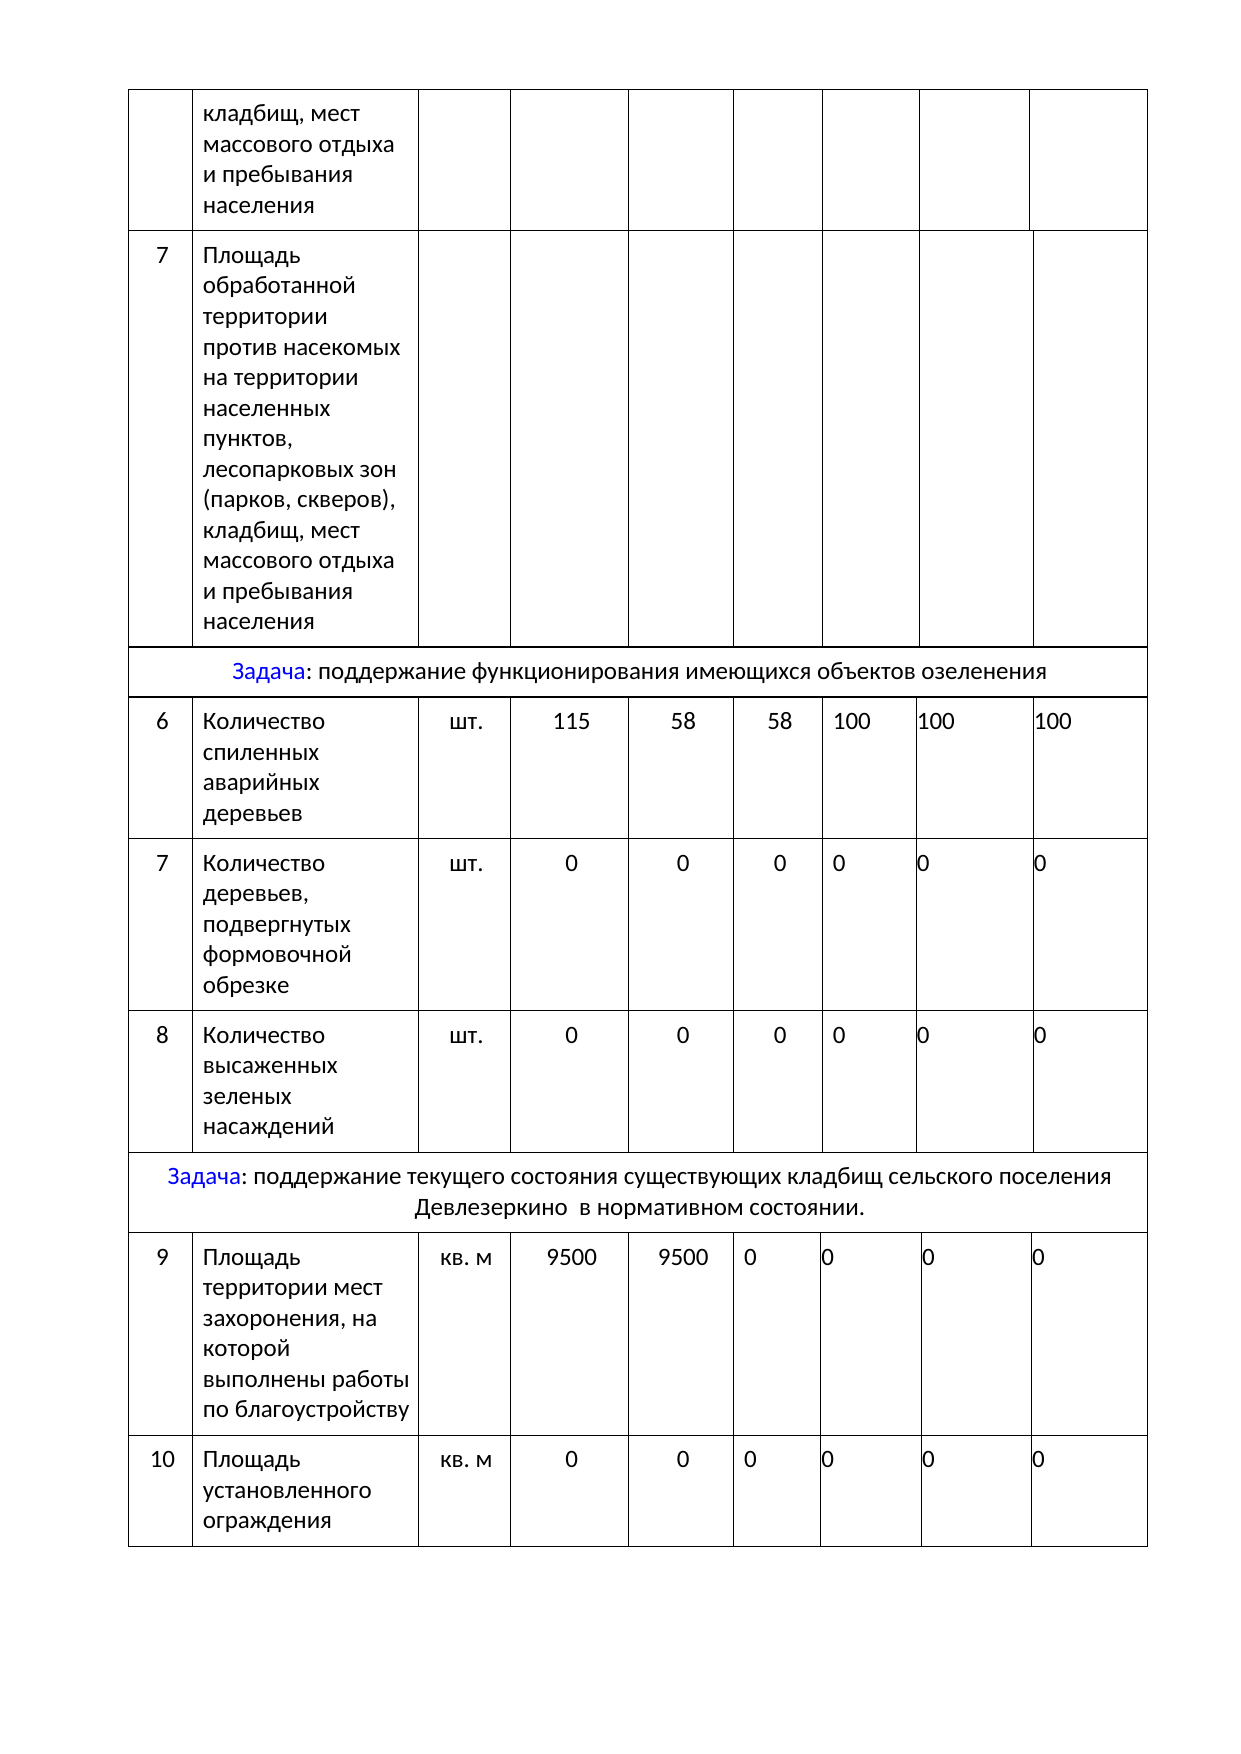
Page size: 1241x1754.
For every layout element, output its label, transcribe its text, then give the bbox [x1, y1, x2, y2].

table_cell [1030, 90, 1147, 230]
table_cell 0 [511, 1436, 628, 1546]
table_cell 6 [129, 90, 192, 230]
table_cell 0 [917, 839, 1033, 1010]
table_cell 100 [823, 698, 916, 838]
table_cell 0 [821, 1233, 921, 1435]
table_cell [419, 231, 510, 646]
table_cell 0 [917, 1011, 1033, 1152]
table_cell [511, 231, 628, 646]
table_cell Задача: поддержание текущего состояния существующих кладбищ сельского поселения Девлезеркино в нормативном состоянии. [129, 1153, 1147, 1232]
table_cell [511, 90, 628, 230]
table_cell 0 [821, 1436, 921, 1546]
table_cell шт. [419, 698, 510, 838]
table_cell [193, 1436, 418, 1546]
table_cell 0 [734, 839, 822, 1010]
table_cell кв. м [419, 1233, 510, 1435]
table_cell 10 [129, 1436, 192, 1546]
table_cell 0 [629, 839, 733, 1010]
table_cell Площадь обработанной территории против насекомых на территории населенных пунктов, лесопарковых зон (парков, скверов), кладбищ, мест массового отдыха и пребывания населения [193, 231, 418, 646]
table_cell 6 [129, 698, 192, 838]
table_cell 0 [734, 1011, 822, 1152]
table_cell 0 [823, 839, 916, 1010]
table_cell 9 [129, 1233, 192, 1435]
table_cell 100 [917, 698, 1033, 838]
table_cell [1034, 231, 1147, 646]
table_cell 0 [511, 839, 628, 1010]
table_cell 7 [129, 839, 192, 1010]
table_cell 58 [629, 698, 733, 838]
table_cell кв. м [419, 1436, 510, 1546]
table_cell 0 [1032, 1233, 1147, 1435]
table_cell 0 [511, 1011, 628, 1152]
table_cell 7 [129, 231, 192, 646]
table_cell Количество деревьев, подвергнутых формовочной обрезке [193, 839, 418, 1010]
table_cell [193, 90, 418, 230]
table_cell 58 [734, 698, 822, 838]
table_cell 115 [511, 698, 628, 838]
table_cell [920, 231, 1033, 646]
table_cell 9500 [511, 1233, 628, 1435]
table_cell 8 [129, 1011, 192, 1152]
table_cell 0 [1034, 839, 1147, 1010]
table_cell [823, 231, 919, 646]
table_cell [920, 90, 1029, 230]
table_cell 0 [922, 1233, 1031, 1435]
table_cell Количество высаженных зеленых насаждений [193, 1011, 418, 1152]
table_cell 0 [1034, 1011, 1147, 1152]
table_cell Количество спиленных аварийных деревьев [193, 698, 418, 838]
table_cell [629, 231, 733, 646]
table_cell 0 [1032, 1436, 1147, 1546]
table_cell 0 [629, 1011, 733, 1152]
table_cell 0 [629, 1436, 733, 1546]
table_cell 9500 [629, 1233, 733, 1435]
table_cell 0 [823, 1011, 916, 1152]
table_cell [734, 90, 822, 230]
table_cell 0 [734, 1233, 820, 1435]
table_cell 0 [922, 1436, 1031, 1546]
table_cell [823, 90, 919, 230]
table_cell [629, 90, 733, 230]
table_cell Задача: поддержание функционирования имеющихся объектов озеленения [129, 648, 1147, 696]
table_cell шт. [419, 1011, 510, 1152]
table_cell шт. [419, 839, 510, 1010]
table_cell 100 [1034, 698, 1147, 838]
table_cell [734, 231, 822, 646]
table_cell 0 [734, 1436, 820, 1546]
table_cell Площадь территории мест захоронения, на которой выполнены работы по благоустройству [193, 1233, 418, 1435]
table_cell [419, 90, 510, 230]
